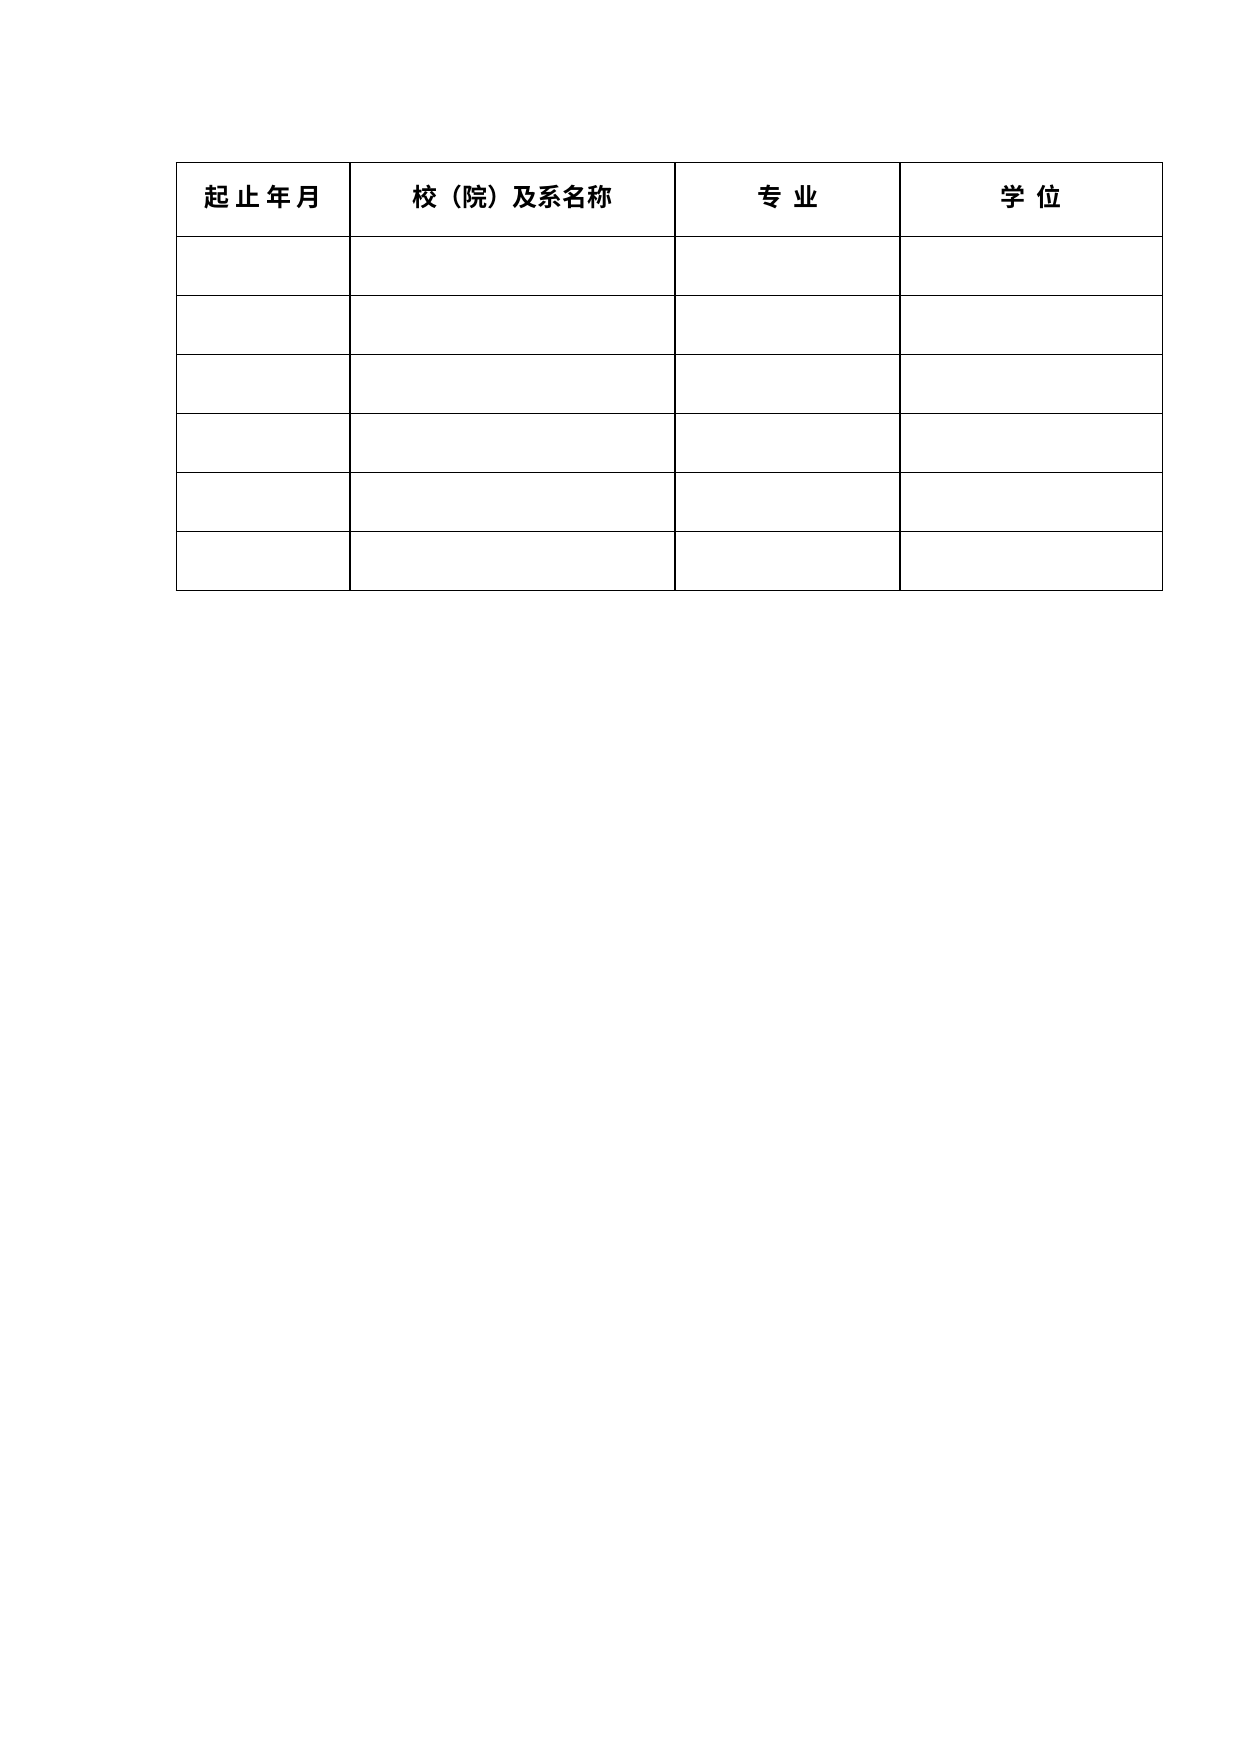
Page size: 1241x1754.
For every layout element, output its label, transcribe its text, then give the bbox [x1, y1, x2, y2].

table_header 起 止 年 月 [177, 163, 349, 236]
table_cell [177, 296, 349, 354]
table_cell [177, 237, 349, 294]
table_cell [177, 355, 349, 413]
table_cell [177, 473, 349, 531]
table_cell [676, 532, 899, 590]
table_cell [676, 355, 899, 413]
table_cell [177, 532, 349, 590]
table_header 校（院）及系名称 [351, 163, 674, 236]
table_cell [676, 296, 899, 354]
table_cell [901, 237, 1162, 294]
table_cell [177, 414, 349, 472]
table_cell [351, 296, 674, 354]
table_cell [901, 414, 1162, 472]
table_cell [351, 532, 674, 590]
table_cell [351, 473, 674, 531]
table_cell [676, 473, 899, 531]
table_cell [351, 237, 674, 294]
table_header 专 业 [676, 163, 899, 236]
table_cell [901, 532, 1162, 590]
table_cell [901, 355, 1162, 413]
table_cell [901, 473, 1162, 531]
table_header 学 位 [901, 163, 1162, 236]
table_cell [901, 296, 1162, 354]
table_cell [676, 414, 899, 472]
table_cell [676, 237, 899, 294]
table_cell [351, 414, 674, 472]
table_cell [351, 355, 674, 413]
